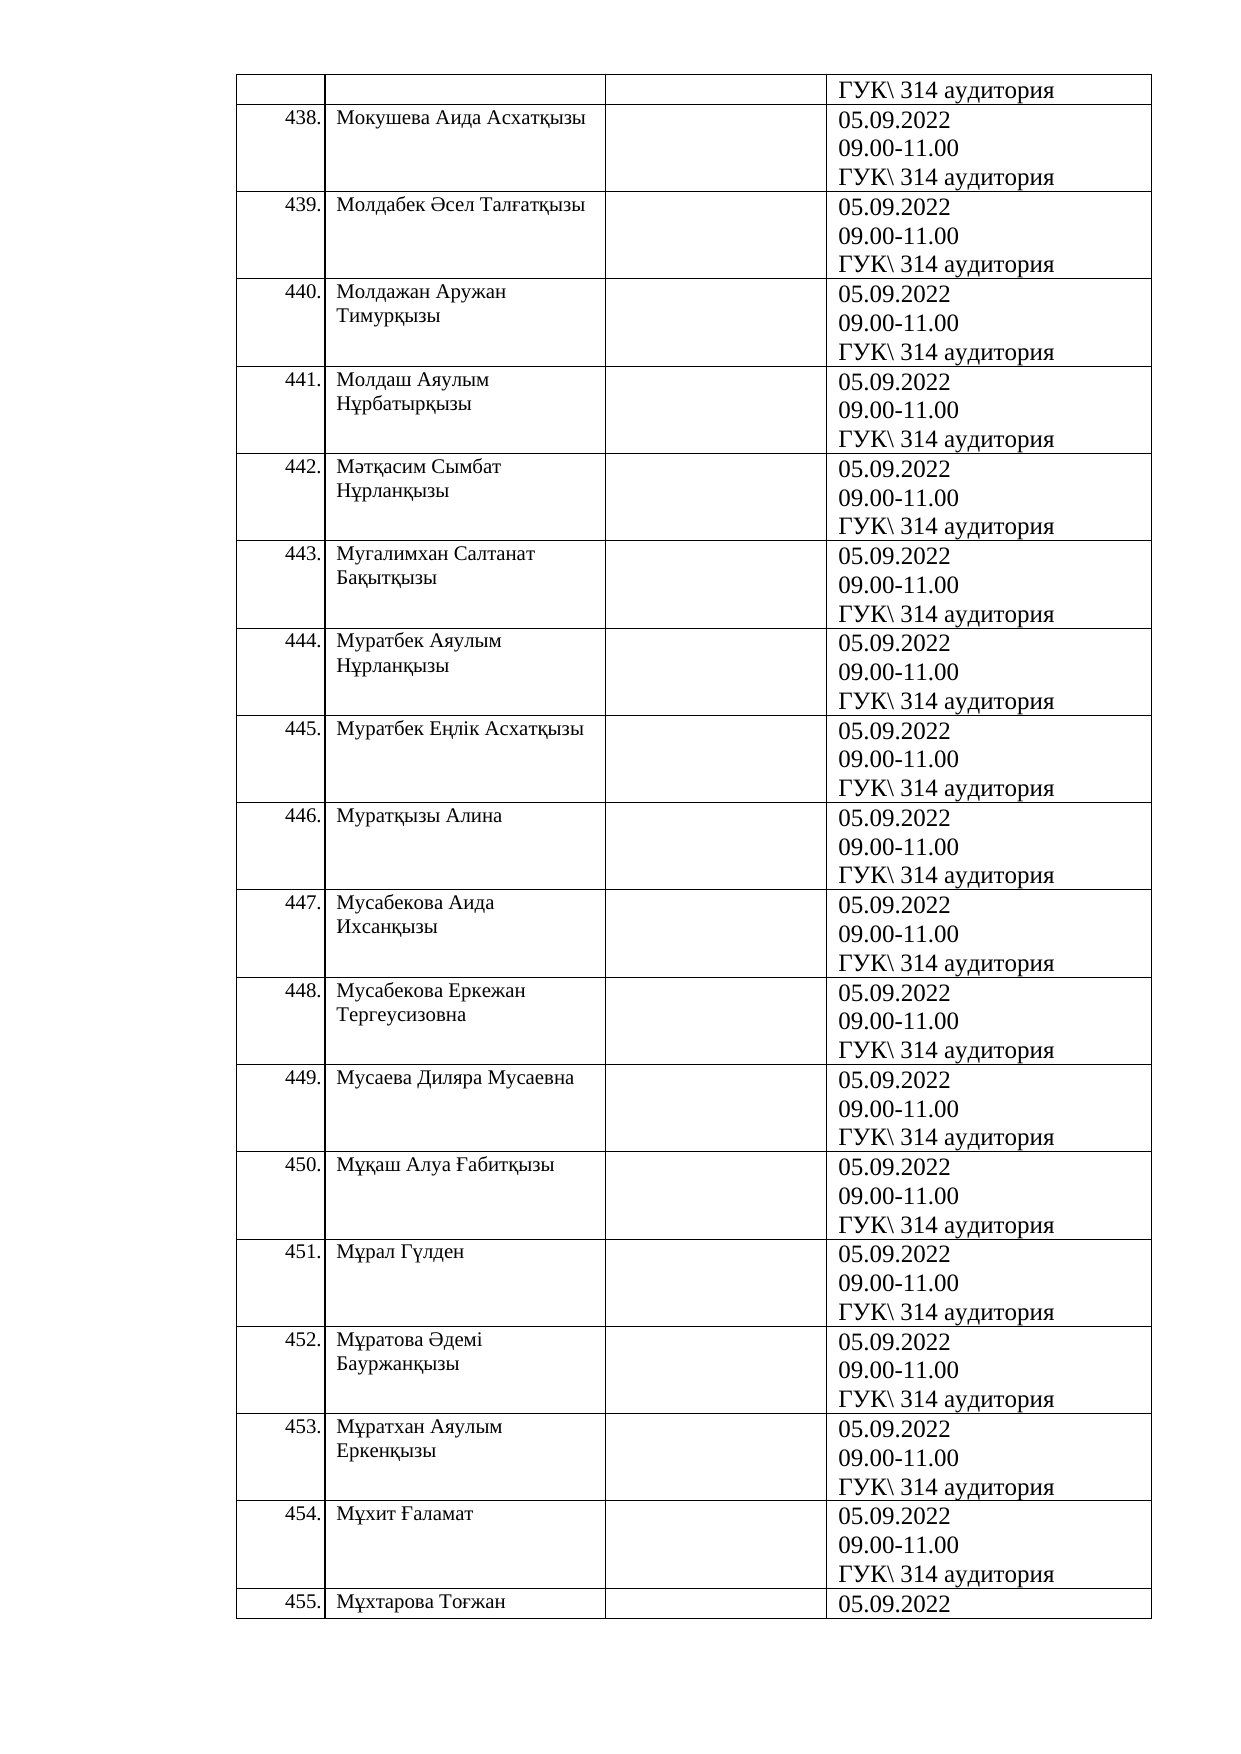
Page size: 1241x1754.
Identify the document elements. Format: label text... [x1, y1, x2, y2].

table_cell Мокушева Аида Асхатқызы [326, 105, 605, 191]
table_cell Мұратхан Аяулым Еркенқызы [326, 1414, 605, 1500]
table_cell [237, 367, 324, 453]
table_cell [237, 1152, 324, 1238]
table_cell [237, 978, 324, 1064]
table_cell 05.09.2022 09.00-11.00 ГУК\ 314 аудитория [827, 1065, 1151, 1151]
table_cell [237, 1065, 324, 1151]
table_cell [326, 1589, 605, 1617]
table_cell Мусаева Диляра Мусаевна [326, 1065, 605, 1151]
table_cell [606, 1065, 826, 1151]
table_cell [827, 1414, 1151, 1500]
table_cell Мұқаш Алуа Ғабитқызы [326, 1152, 605, 1238]
table_cell Муратқызы Алина [326, 803, 605, 889]
table_cell [237, 716, 324, 802]
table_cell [827, 192, 1151, 278]
table_cell [606, 75, 826, 104]
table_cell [326, 75, 605, 104]
table_cell Молдабек Әсел Талғатқызы [326, 192, 605, 278]
table_cell 05.09.2022 09.00-11.00 ГУК\ 314 аудитория [827, 803, 1151, 889]
table_cell [237, 1501, 324, 1588]
table_cell Мусабекова Аида Ихсанқызы [326, 890, 605, 977]
table_cell 05.09.2022 09.00-11.00 ГУК\ 314 аудитория [827, 367, 1151, 453]
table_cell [827, 1501, 1151, 1588]
table_cell Молдажан Аружан Тимурқызы [326, 279, 605, 366]
table_cell Мәтқасим Сымбат Нұрланқызы [326, 454, 605, 540]
table_cell [606, 1152, 826, 1238]
table_cell [237, 1327, 324, 1413]
table_cell [606, 1501, 826, 1588]
table_cell [606, 454, 826, 540]
table_cell Муратбек Еңлік Асхатқызы [326, 716, 605, 802]
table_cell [827, 105, 1151, 191]
table_cell [606, 978, 826, 1064]
table_cell [237, 454, 324, 540]
table_cell 05.09.2022 09.00-11.00 ГУК\ 314 аудитория [827, 890, 1151, 977]
table_cell [237, 75, 324, 104]
table_cell Молдаш Аяулым Нұрбатырқызы [326, 367, 605, 453]
table_cell [237, 1589, 324, 1617]
table_cell [606, 890, 826, 977]
table_cell [237, 1240, 324, 1326]
table_cell [237, 192, 324, 278]
table_cell [606, 629, 826, 715]
table_cell [237, 541, 324, 627]
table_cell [827, 279, 1151, 366]
table_cell [606, 541, 826, 627]
table_cell [606, 1327, 826, 1413]
table_cell [237, 803, 324, 889]
table_cell [237, 629, 324, 715]
table_cell Мусабекова Еркежан Тергеусизовна [326, 978, 605, 1064]
table_cell 05.09.2022 09.00-11.00 ГУК\ 314 аудитория [827, 1152, 1151, 1238]
table_cell [606, 1240, 826, 1326]
table_cell [237, 279, 324, 366]
table_cell [606, 716, 826, 802]
table_cell Мұрал Гүлден [326, 1240, 605, 1326]
table_cell Муратбек Аяулым Нұрланқызы [326, 629, 605, 715]
table_cell [237, 1414, 324, 1500]
table_cell 05.09.2022 09.00-11.00 ГУК\ 314 аудитория [827, 629, 1151, 715]
table_cell Мугалимхан Салтанат Бақытқызы [326, 541, 605, 627]
table_cell [237, 105, 324, 191]
table_cell 05.09.2022 09.00-11.00 ГУК\ 314 аудитория [827, 1327, 1151, 1413]
table_cell Мұратова Әдемі Бауржанқызы [326, 1327, 605, 1413]
table_cell [606, 1414, 826, 1500]
table_cell [606, 1589, 826, 1617]
table_cell [606, 105, 826, 191]
table_cell Мұхит Ғаламат [326, 1501, 605, 1588]
table_cell [606, 803, 826, 889]
table_cell [237, 890, 324, 977]
table_cell 05.09.2022 09.00-11.00 ГУК\ 314 аудитория [827, 1240, 1151, 1326]
table_cell 05.09.2022 09.00-11.00 ГУК\ 314 аудитория [827, 716, 1151, 802]
table_cell [606, 192, 826, 278]
table_cell 05.09.2022 09.00-11.00 ГУК\ 314 аудитория [827, 454, 1151, 540]
table_cell [606, 279, 826, 366]
table_cell 05.09.2022 09.00-11.00 ГУК\ 314 аудитория [827, 978, 1151, 1064]
table_cell 05.09.2022 09.00-11.00 ГУК\ 314 аудитория [827, 541, 1151, 627]
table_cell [827, 1589, 1151, 1617]
table_cell [606, 367, 826, 453]
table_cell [827, 75, 1151, 104]
